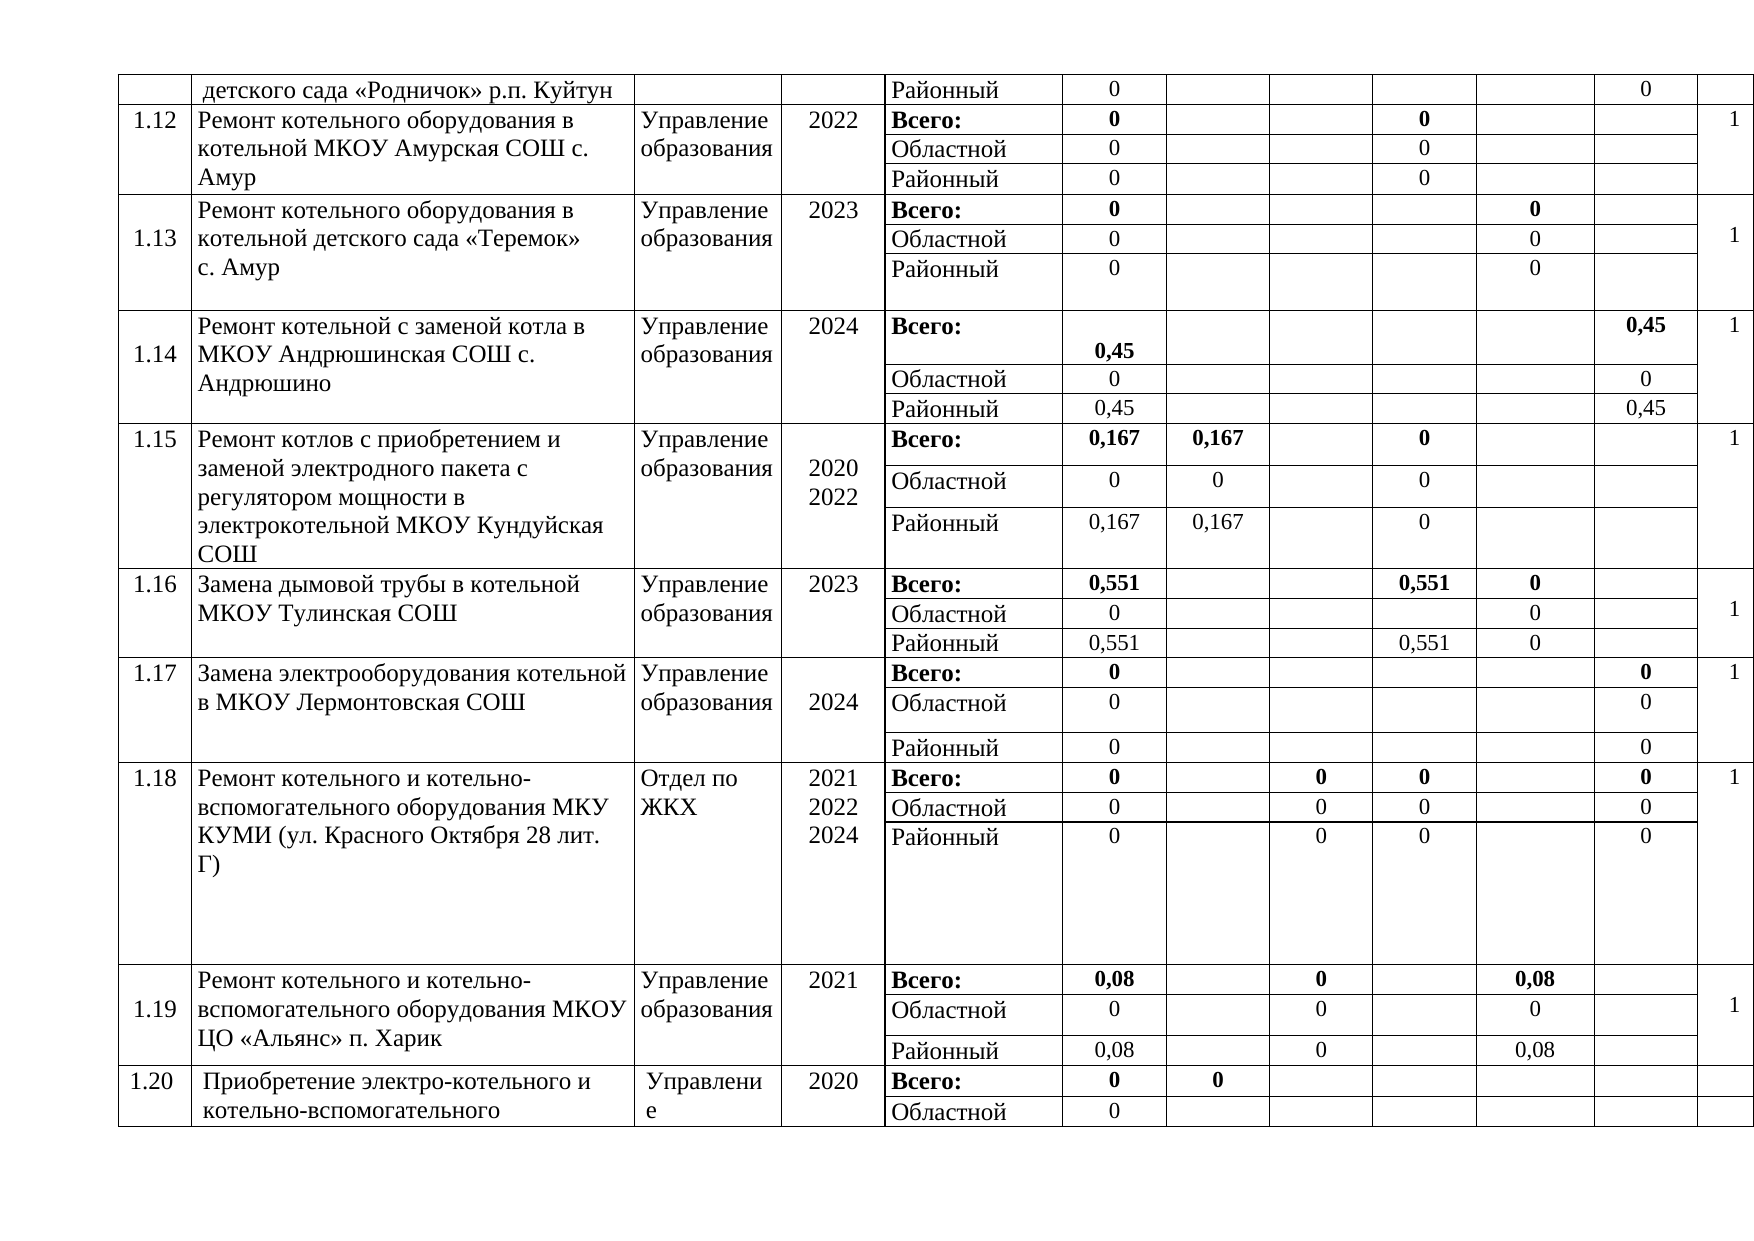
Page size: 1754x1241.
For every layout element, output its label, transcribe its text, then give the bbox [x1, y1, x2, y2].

table_cell 0 [1477, 225, 1594, 253]
table_cell Районный [886, 733, 1062, 762]
table_cell 0 [1477, 195, 1594, 223]
table_cell Управление образования [635, 424, 781, 568]
table_cell Районный [886, 1036, 1062, 1065]
table_cell 0 [1063, 105, 1166, 133]
table_cell [1167, 164, 1269, 194]
table_cell 0 [1595, 733, 1697, 762]
table_cell [1167, 965, 1269, 994]
table_cell [1270, 629, 1372, 657]
table_cell [1373, 658, 1476, 687]
table_cell Ремонт котельного оборудования в котельной МКОУ Амурская СОШ с. Амур [192, 105, 634, 194]
table_cell [1270, 105, 1372, 133]
table_cell [1167, 365, 1269, 393]
table_cell Областной [886, 466, 1062, 507]
table_cell [1167, 688, 1269, 732]
table_cell [1595, 225, 1697, 253]
table_cell [1477, 75, 1594, 104]
table_cell 2022 [782, 105, 884, 194]
table_cell 1 [1698, 965, 1753, 1065]
table_cell 0 [1373, 793, 1476, 821]
table_cell Областной [886, 225, 1062, 253]
table_cell 0 [1063, 793, 1166, 821]
table_cell Всего: [886, 569, 1062, 598]
table_cell [1595, 1097, 1697, 1126]
table_cell Всего: [886, 424, 1062, 465]
table_cell Замена электрооборудования котельной в МКОУ Лермонтовская СОШ [192, 658, 634, 762]
table_cell [1477, 1097, 1594, 1126]
table_cell 0 [1167, 466, 1269, 507]
table_cell Областной [886, 599, 1062, 627]
table_cell 1.20 [119, 1066, 191, 1126]
table_cell [1167, 599, 1269, 627]
table_cell [1595, 1066, 1697, 1096]
table_cell [1167, 763, 1269, 792]
table_cell 0 [1167, 1066, 1269, 1096]
table_cell 0 [1373, 135, 1476, 163]
table_cell [1595, 599, 1697, 627]
table_cell 2023 [782, 195, 884, 310]
table_cell 0 [1270, 823, 1372, 964]
table_cell [1270, 225, 1372, 253]
table_cell 0 [1063, 164, 1166, 194]
table_cell [1270, 365, 1372, 393]
table_cell Всего: [886, 1066, 1062, 1096]
table_cell [1270, 254, 1372, 310]
table_cell [1373, 599, 1476, 627]
table_cell [1595, 569, 1697, 598]
table_cell 0 [1063, 995, 1166, 1035]
table_cell [1373, 688, 1476, 732]
table_cell [1270, 424, 1372, 465]
table_cell 0 [1063, 75, 1166, 104]
table_cell [1167, 658, 1269, 687]
table_cell 0,45 [1063, 394, 1166, 423]
table_cell [1477, 105, 1594, 133]
table_cell [1477, 164, 1594, 194]
table_cell 0 [1063, 365, 1166, 393]
table_cell 2021 2022 2024 [782, 763, 884, 964]
table_cell 0 [1063, 688, 1166, 732]
table_cell Замена дымовой трубы в котельной МКОУ Тулинская СОШ [192, 569, 634, 657]
table_cell [1270, 658, 1372, 687]
table_cell [1167, 225, 1269, 253]
table_cell [1167, 75, 1269, 104]
table_cell [1167, 105, 1269, 133]
table_cell 0,45 [1063, 311, 1166, 363]
table_cell [1477, 763, 1594, 792]
table_cell 0,551 [1373, 629, 1476, 657]
table_cell [1373, 1097, 1476, 1126]
table_cell [1270, 135, 1372, 163]
table_cell 2020 2022 [782, 424, 884, 568]
table_cell [1477, 466, 1594, 507]
table_cell [1373, 1036, 1476, 1065]
table_cell [1270, 508, 1372, 568]
table_cell Всего: [886, 311, 1062, 363]
table_cell [1477, 733, 1594, 762]
table_cell 0 [1063, 135, 1166, 163]
table_cell 1.18 [119, 763, 191, 964]
table_cell 1 [1698, 569, 1753, 657]
table_cell 0 [1595, 688, 1697, 732]
table_cell Ремонт котельного и котельно-вспомогательного оборудования МКОУ ЦО «Альянс» п. Харик [192, 965, 634, 1065]
table_cell [1595, 629, 1697, 657]
table_cell Районный [886, 394, 1062, 423]
table_cell [1270, 75, 1372, 104]
table_cell [1698, 1066, 1753, 1096]
table_cell 0 [1270, 793, 1372, 821]
table_cell Областной [886, 793, 1062, 821]
table_cell [1373, 75, 1476, 104]
table_cell [1477, 365, 1594, 393]
table_cell Отдел по ЖКХ [635, 763, 781, 964]
table_cell [1477, 394, 1594, 423]
table_cell 0 [1063, 763, 1166, 792]
table_cell [1595, 135, 1697, 163]
table_cell 1.13 [119, 195, 191, 310]
table_cell [1595, 466, 1697, 507]
table_cell 0,167 [1167, 424, 1269, 465]
table_cell Областной [886, 688, 1062, 732]
table_cell 0 [1063, 254, 1166, 310]
table_cell 2023 [782, 569, 884, 657]
table_cell [1373, 733, 1476, 762]
table_cell [1595, 508, 1697, 568]
table_cell 0,08 [1477, 1036, 1594, 1065]
table_cell [1477, 135, 1594, 163]
table_cell [1270, 599, 1372, 627]
table_cell 0 [1063, 466, 1166, 507]
table_cell 1 [1698, 424, 1753, 568]
table_cell Районный [886, 254, 1062, 310]
table_cell [1167, 311, 1269, 363]
table_cell 0 [1595, 658, 1697, 687]
table_cell [1167, 823, 1269, 964]
table_cell 1 [1698, 311, 1753, 423]
table_cell 0 [1373, 424, 1476, 465]
table_cell Районный [886, 164, 1062, 194]
table_cell 1 [1698, 195, 1753, 310]
table_cell [1270, 688, 1372, 732]
table_cell 0,08 [1477, 965, 1594, 994]
table_cell [1167, 1036, 1269, 1065]
table_cell [1373, 1066, 1476, 1096]
table_cell 0 [1595, 75, 1697, 104]
table_cell 1.15 [119, 424, 191, 568]
table_cell [1373, 195, 1476, 223]
table_cell 0 [1063, 599, 1166, 627]
table_cell [1477, 658, 1594, 687]
table_cell [1167, 195, 1269, 223]
table_cell 1 [1698, 105, 1753, 194]
table_cell 0 [1595, 763, 1697, 792]
table_cell 1 [1698, 763, 1753, 964]
table_cell [1270, 195, 1372, 223]
table_cell 0 [1477, 629, 1594, 657]
table_cell 0,45 [1595, 311, 1697, 363]
table_cell 0 [1063, 225, 1166, 253]
table_cell 0 [1595, 793, 1697, 821]
table_cell Областной [886, 1097, 1062, 1126]
table_cell 0 [1595, 823, 1697, 964]
table_cell [1595, 965, 1697, 994]
table_cell 0,167 [1167, 508, 1269, 568]
table_cell [1270, 733, 1372, 762]
table_cell 1.17 [119, 658, 191, 762]
table_cell [1167, 569, 1269, 598]
table_cell [1167, 733, 1269, 762]
table_cell 0 [1270, 763, 1372, 792]
table_cell 1 [1698, 658, 1753, 762]
table_cell Областной [886, 135, 1062, 163]
table_cell Управление образования [635, 658, 781, 762]
table_cell [1477, 793, 1594, 821]
table_cell Районный [886, 629, 1062, 657]
table_cell 0,45 [1595, 394, 1697, 423]
table_cell [1595, 105, 1697, 133]
table_cell [1477, 424, 1594, 465]
table_cell [1373, 965, 1476, 994]
table_cell [1167, 254, 1269, 310]
table_cell [1698, 1097, 1753, 1126]
table_cell 0,08 [1063, 1036, 1166, 1065]
table_cell [1270, 394, 1372, 423]
table_cell Управление образования [635, 1066, 781, 1126]
table_cell [1373, 365, 1476, 393]
table_cell 2021 [782, 965, 884, 1065]
table_cell 0 [1063, 823, 1166, 964]
table_cell Районный [886, 508, 1062, 568]
table_cell Управление образования [635, 105, 781, 194]
table_cell 0 [1063, 1066, 1166, 1096]
table_cell Ремонт котлов с приобретением и заменой электродного пакета с регулятором мощности в электрокотельной МКОУ Кундуйская СОШ [192, 424, 634, 568]
table_cell 0,167 [1063, 424, 1166, 465]
table_cell 0,167 [1063, 508, 1166, 568]
table_cell [1373, 254, 1476, 310]
table_cell [1270, 569, 1372, 598]
table_cell Приобретение электро-котельного и котельно-вспомогательного оборудования МКОУ Кранцайская ООШ [192, 1066, 634, 1126]
table_cell 1.12 [119, 105, 191, 194]
table_cell Ремонт котельной с заменой котла в МКОУ Андрюшинская СОШ с. Андрюшино [192, 311, 634, 423]
table_cell 2024 [782, 658, 884, 762]
table_cell [1595, 995, 1697, 1035]
table_cell [1477, 508, 1594, 568]
table_cell Всего: [886, 658, 1062, 687]
table_cell 0 [1063, 195, 1166, 223]
table_cell 0 [1373, 466, 1476, 507]
table_cell [1270, 311, 1372, 363]
table_cell 0 [1373, 763, 1476, 792]
table_cell [1167, 394, 1269, 423]
table_cell [1373, 995, 1476, 1035]
table_cell 0 [1063, 658, 1166, 687]
table_cell 0,551 [1063, 569, 1166, 598]
table_cell 0 [1595, 365, 1697, 393]
table_cell 0 [1270, 1036, 1372, 1065]
table_cell 1.16 [119, 569, 191, 657]
table_cell 0 [1477, 254, 1594, 310]
table_cell [1595, 164, 1697, 194]
table_cell 0 [1477, 599, 1594, 627]
table_cell 0,551 [1373, 569, 1476, 598]
table_cell Всего: [886, 105, 1062, 133]
table_cell [1167, 629, 1269, 657]
table_cell Ремонт котельного и котельно-вспомогательного оборудования МКУ КУМИ (ул. Красного Октября 28 лит. Г) [192, 763, 634, 964]
table_cell [1373, 394, 1476, 423]
table_cell Всего: [886, 195, 1062, 223]
table_cell [1595, 195, 1697, 223]
table_cell Управление образования [635, 195, 781, 310]
table_cell Управление образования [635, 965, 781, 1065]
table_cell 0,551 [1063, 629, 1166, 657]
table_cell 0 [1373, 508, 1476, 568]
table_cell [1167, 995, 1269, 1035]
table_cell [1270, 466, 1372, 507]
table_cell 0 [1373, 823, 1476, 964]
table_cell Областной [886, 995, 1062, 1035]
table_cell 2024 [782, 311, 884, 423]
table_cell Всего: [886, 763, 1062, 792]
table_cell [1477, 1066, 1594, 1096]
table_cell Управление образования [635, 311, 781, 423]
table_cell [1477, 311, 1594, 363]
table_cell [1477, 823, 1594, 964]
table_cell 0 [1270, 965, 1372, 994]
table_cell Районный [886, 823, 1062, 964]
table_cell Областной [886, 365, 1062, 393]
table_cell [1270, 164, 1372, 194]
table_cell 0 [1373, 164, 1476, 194]
table_cell [1595, 424, 1697, 465]
table_cell 0 [1477, 995, 1594, 1035]
table_cell 0,08 [1063, 965, 1166, 994]
table_cell [1270, 1097, 1372, 1126]
table_cell [1595, 254, 1697, 310]
table_cell [1167, 135, 1269, 163]
table_cell [1167, 793, 1269, 821]
table_cell 0 [1063, 1097, 1166, 1126]
table_cell [1270, 1066, 1372, 1096]
table_cell [1373, 225, 1476, 253]
table_cell Управление образования [635, 569, 781, 657]
table_cell Районный [886, 75, 1062, 104]
table_cell 2020 [782, 1066, 884, 1126]
table_cell 0 [1477, 569, 1594, 598]
table_cell 1.19 [119, 965, 191, 1065]
table_cell [1477, 688, 1594, 732]
table_cell 1.14 [119, 311, 191, 423]
table_cell 0 [1270, 995, 1372, 1035]
table_cell [1595, 1036, 1697, 1065]
table_cell 0 [1373, 105, 1476, 133]
table_cell 0 [1063, 733, 1166, 762]
table_cell [1167, 1097, 1269, 1126]
table_cell [1373, 311, 1476, 363]
table_cell Всего: [886, 965, 1062, 994]
table_cell Ремонт котельного оборудования в котельной детского сада «Теремок» с. Амур [192, 195, 634, 310]
